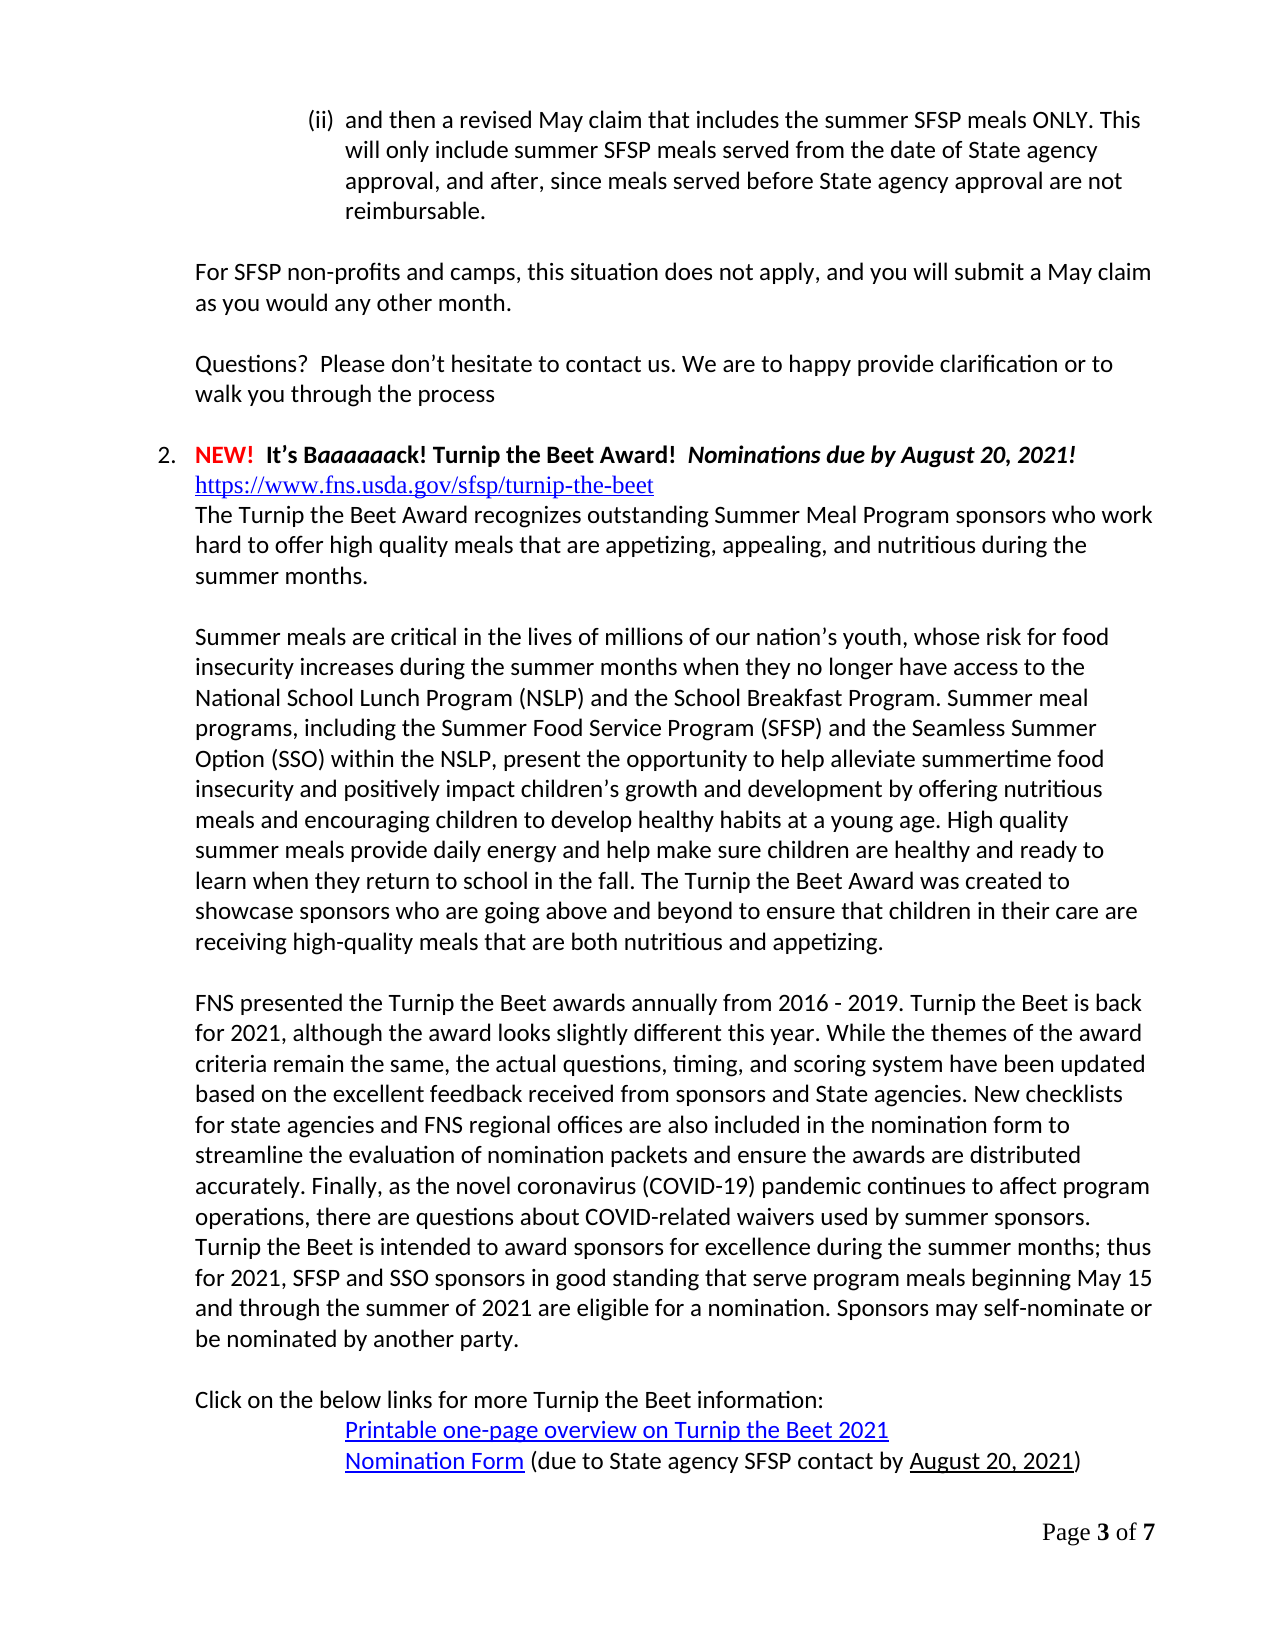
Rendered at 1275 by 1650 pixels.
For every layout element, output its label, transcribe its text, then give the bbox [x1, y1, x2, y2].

text Printable one-page overview on Turnip the Beet 2021 [195, 1414, 1155, 1445]
text Questions? Please don’t hesitate to contact us. We are to happy provide clarification or to walk you through the process [195, 348, 1155, 409]
text https://www.fns.usda.gov/sfsp/turnip-the-beet [157, 470, 1155, 499]
text FNS presented the Turnip the Beet awards annually from 2016 - 2019. Turnip the Beet is back for 2021, although the award looks slightly different this year. While the themes of the award criteria remain the same, the actual questions, timing, and scoring system have been updated based on the excellent feedback received from sponsors and State agencies. New checklists for state agencies and FNS regional offices are also included in the nomination form to streamline the evaluation of nomination packets and ensure the awards are distributed accurately. Finally, as the novel coronavirus (COVID-19) pandemic continues to affect program operations, there are questions about COVID-related waivers used by summer sponsors. Turnip the Beet is intended to award sponsors for excellence during the summer months; thus for 2021, SFSP and SSO sponsors in good standing that serve program meals beginning May 15 and through the summer of 2021 are eligible for a nomination. Sponsors may self-nominate or be nominated by another party. [195, 987, 1155, 1353]
text For SFSP non-profits and camps, this situation does not apply, and you will submit a May claim as you would any other month. [195, 256, 1155, 317]
text Nomination Form (due to State agency SFSP contact by August 20, 2021) [195, 1445, 1155, 1475]
list and then a revised May claim that includes the summer SFSP meals ONLY. This will only include summer SFSP meals served from the date of State agency approval, and after, since meals served before State agency approval are not reimbursable. [307, 104, 1155, 226]
text Summer meals are critical in the lives of millions of our nation’s youth, whose risk for food insecurity increases during the summer months when they no longer have access to the National School Lunch Program (NSLP) and the School Breakfast Program. Summer meal programs, including the Summer Food Service Program (SFSP) and the Seamless Summer Option (SSO) within the NSLP, present the opportunity to help alleviate summertime food insecurity and positively impact children’s growth and development by offering nutritious meals and encouraging children to develop healthy habits at a young age. High quality summer meals provide daily energy and help make sure children are healthy and ready to learn when they return to school in the fall. The Turnip the Beet Award was created to showcase sponsors who are going above and beyond to ensure that children in their care are receiving high-quality meals that are both nutritious and appetizing. [195, 621, 1155, 957]
subtitle NEW! It’s Baaaaaack! Turnip the Beet Award! Nominations due by August 20, 2021! [157, 439, 1155, 470]
text The Turnip the Beet Award recognizes outstanding Summer Meal Program sponsors who work hard to offer high quality meals that are appetizing, appealing, and nutritious during the summer months. [195, 499, 1155, 590]
text Click on the below links for more Turnip the Beet information: [195, 1384, 1155, 1414]
